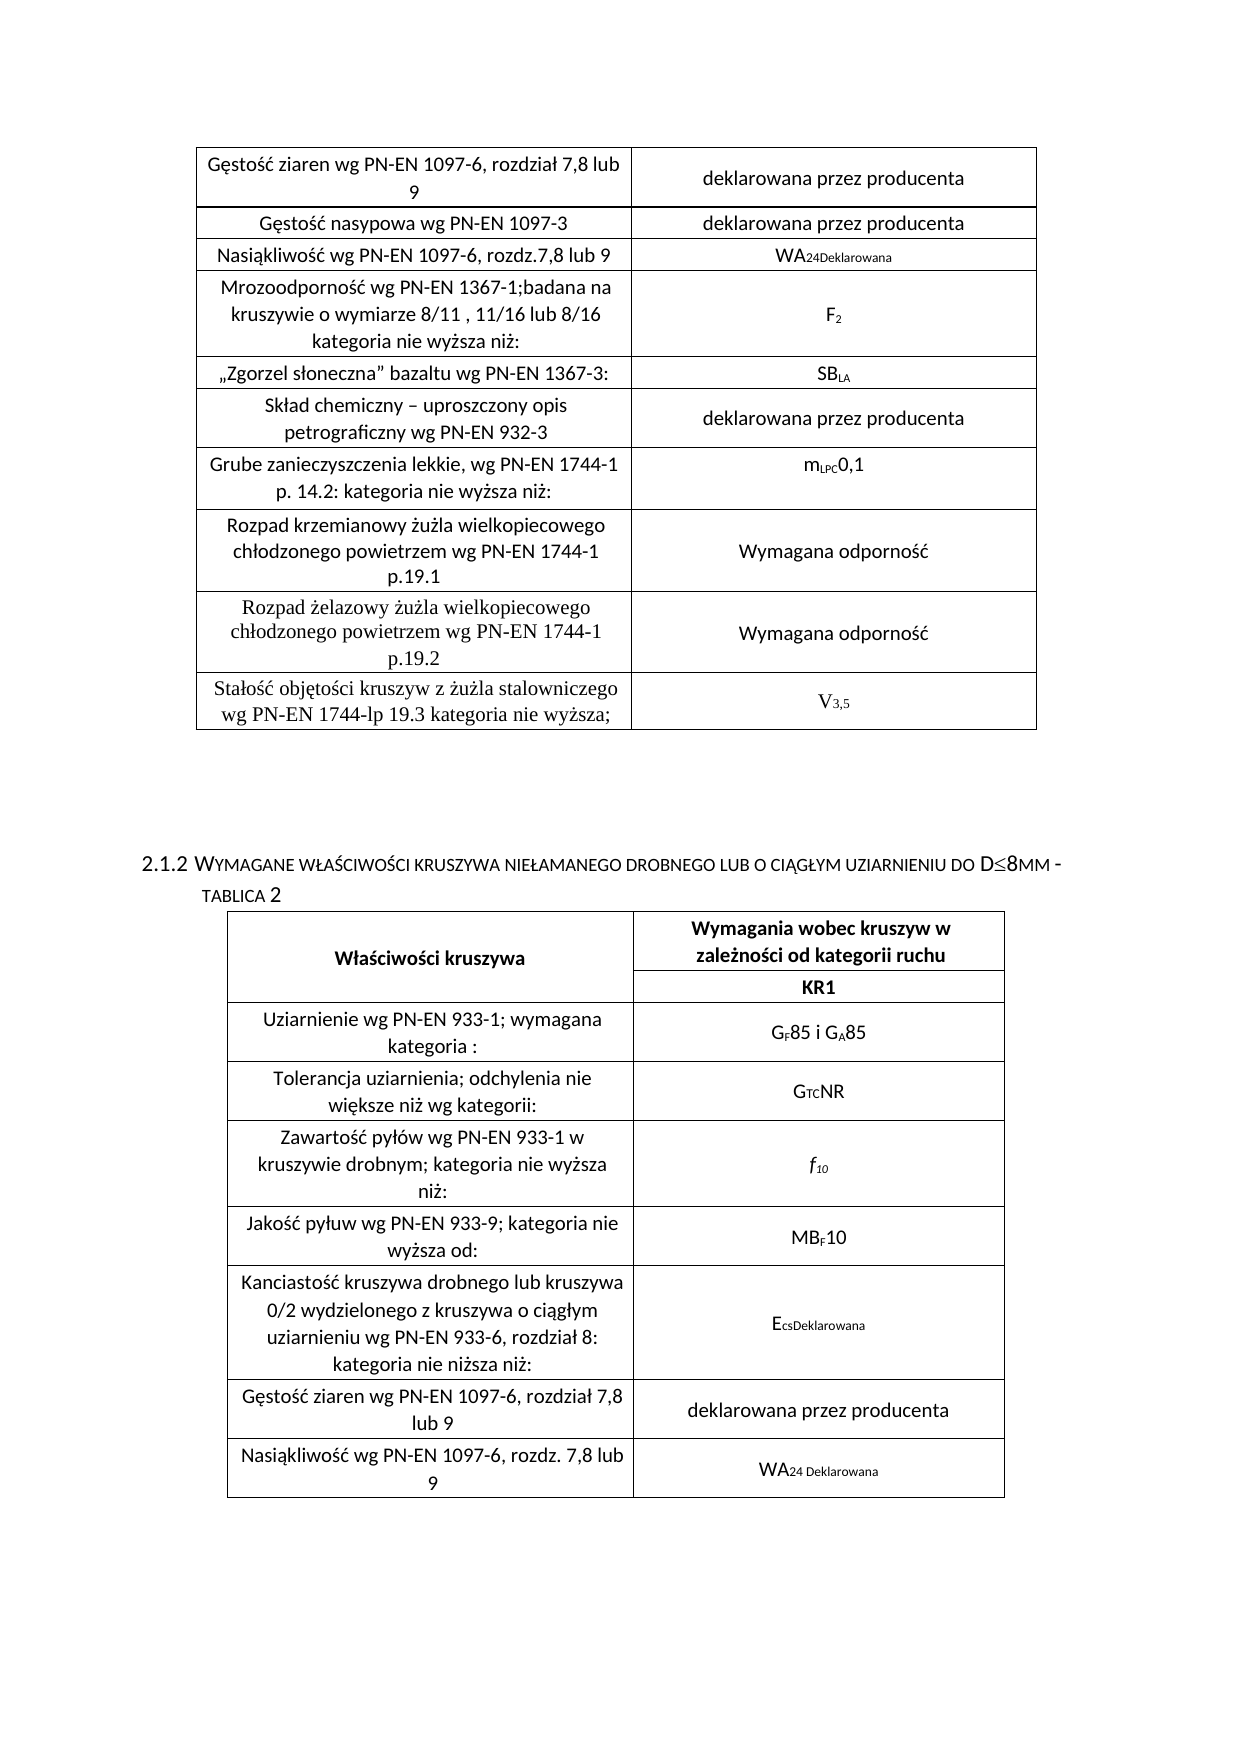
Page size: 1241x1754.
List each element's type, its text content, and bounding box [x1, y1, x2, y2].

table_cell Kanciastość kruszywa drobnego lub kruszywa 0/2 wydzielonego z kruszywa o ciągłym uziarnieniu wg PN-EN 933-6, rozdział 8: kategoria nie niższa niż: [228, 1266, 633, 1379]
table_cell deklarowana przez producenta [632, 208, 1036, 238]
table_cell GTCNR [634, 1062, 1004, 1120]
table_cell Nasiąkliwość wg PN-EN 1097-6, rozdz. 7,8 lub 9 [228, 1439, 633, 1497]
table_cell Grube zanieczyszczenia lekkie, wg PN-EN 1744-1 p. 14.2: kategoria nie wyższa niż: [197, 448, 631, 508]
table_header Właściwości kruszywa [228, 912, 633, 1002]
table_cell Nasiąkliwość wg PN-EN 1097-6, rozdz.7,8 lub 9 [197, 239, 631, 270]
table_cell GF85 i GA85 [634, 1003, 1004, 1061]
table_cell deklarowana przez producenta [634, 1380, 1004, 1438]
table_cell Wymagana odporność [632, 592, 1036, 672]
table_cell Gęstość ziaren wg PN-EN 1097-6, rozdział 7,8 lub 9 [228, 1380, 633, 1438]
table_cell KR1 [634, 971, 1004, 1002]
table_cell Gęstość nasypowa wg PN-EN 1097-3 [197, 208, 631, 238]
table_cell f10 [634, 1121, 1004, 1206]
table_cell Jakość pyłuw wg PN-EN 933-9; kategoria nie wyższa od: [228, 1207, 633, 1265]
table_cell MBF10 [634, 1207, 1004, 1265]
table_cell mLPC0,1 [632, 448, 1036, 508]
table_header Wymagania wobec kruszyw w zależności od kategorii ruchu [634, 912, 1004, 970]
table_cell deklarowana przez producenta [632, 389, 1036, 447]
table_cell WA24Deklarowana [632, 239, 1036, 270]
table_cell Wymagana odporność [632, 510, 1036, 591]
table_cell Mrozoodporność wg PN-EN 1367-1;badana na kruszywie o wymiarze 8/11 , 11/16 lub 8/16 kategoria nie wyższa niż: [197, 271, 631, 356]
table_cell Rozpad krzemianowy żużla wielkopiecowego chłodzonego powietrzem wg PN-EN 1744-1 p.19.1 [197, 510, 631, 591]
table_cell Rozpad żelazowy żużla wielkopiecowego chłodzonego powietrzem wg PN-EN 1744-1 p.19.2 [197, 592, 631, 672]
subtitle 2.1.2 WYMAGANE WŁAŚCIWOŚCI KRUSZYWA NIEŁAMANEGO DROBNEGO LUB O CIĄGŁYM UZIARNIENIU DO D≤8MM - TABLICA 2 [141, 849, 1092, 908]
table_cell Skład chemiczny – uproszczony opis petrograficzny wg PN-EN 932-3 [197, 389, 631, 447]
table_cell Gęstość ziaren wg PN-EN 1097-6, rozdział 7,8 lub 9 [197, 148, 631, 206]
table_cell EcsDeklarowana [634, 1266, 1004, 1379]
table_cell Uziarnienie wg PN-EN 933-1; wymagana kategoria : [228, 1003, 633, 1061]
table_cell F2 [632, 271, 1036, 356]
table_cell WA24 Deklarowana [634, 1439, 1004, 1497]
table_cell V3,5 [632, 673, 1036, 728]
table_cell Stałość objętości kruszyw z żużla stalowniczego wg PN-EN 1744-lp 19.3 kategoria nie wyższa; [197, 673, 631, 728]
table_cell Tolerancja uziarnienia; odchylenia nie większe niż wg kategorii: [228, 1062, 633, 1120]
table_cell „Zgorzel słoneczna” bazaltu wg PN-EN 1367-3: [197, 357, 631, 388]
table_cell deklarowana przez producenta [632, 148, 1036, 206]
table_cell Zawartość pyłów wg PN-EN 933-1 w kruszywie drobnym; kategoria nie wyższa niż: [228, 1121, 633, 1206]
table_cell SBLA [632, 357, 1036, 388]
